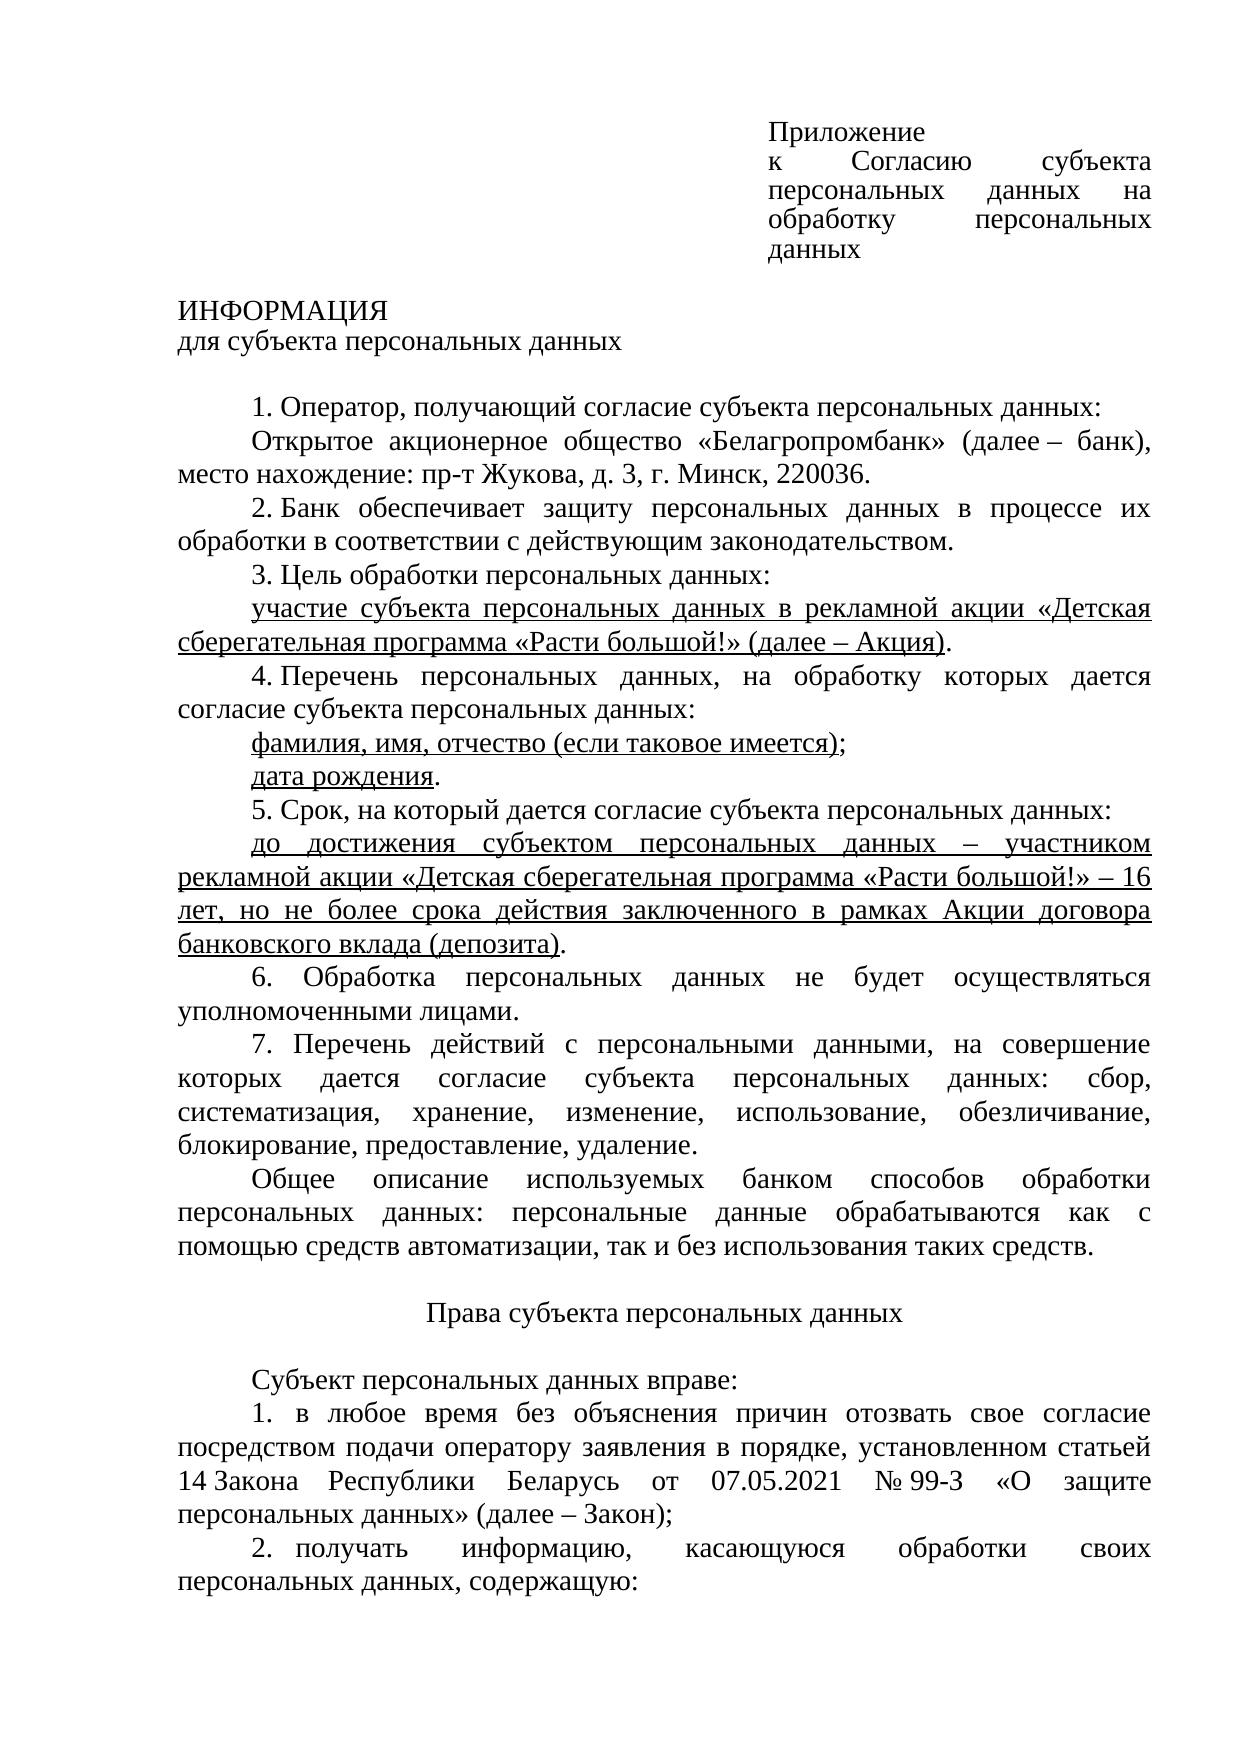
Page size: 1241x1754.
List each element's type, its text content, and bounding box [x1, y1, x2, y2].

text 5. Срок, на который дается согласие субъекта персональных данных: [177, 792, 1152, 825]
text 4. Перечень персональных данных, на обработку которых дается согласие субъекта персональных данных: [177, 658, 1152, 725]
text для субъекта персональных данных [177, 327, 1152, 356]
text Субъект персональных данных вправе: [177, 1362, 1152, 1396]
text Общее описание используемых банком способов обработки персональных данных: персональные данные обрабатываются как с помощью средств автоматизации, так и без использования таких средств. [177, 1161, 1152, 1261]
list получать информацию, касающуюся обработки своих персональных данных, содержащую: [177, 1530, 1152, 1597]
text 1. Оператор, получающий согласие субъекта персональных данных: [177, 389, 1152, 423]
text до достижения субъектом персональных данных – участником рекламной акции «Детская сберегательная программа «Расти большой!» – 16 лет, но не более срока действия заключенного в рамках Акции договора банковского вклада (депозита). [177, 889, 1152, 921]
list в любое время без объяснения причин отозвать свое согласие посредством подачи оператору заявления в порядке, установленном статьей 14 Закона Республики Беларусь от 07.05.2021 № 99-З «О защите персональных данных» (далее – Закон); [177, 1396, 1152, 1530]
text до достижения субъектом персональных данных – участником рекламной акции «Детская сберегательная программа «Расти большой!» – 16 лет, но не более срока действия заключенного в рамках Акции договора банковского вклада (депозита). [177, 825, 1152, 888]
text участие субъекта персональных данных в рекламной акции «Детская сберегательная программа «Расти большой!» (далее – Акция). [177, 591, 1152, 658]
text до достижения субъектом персональных данных – участником рекламной акции «Детская сберегательная программа «Расти большой!» – 16 лет, но не более срока действия заключенного в рамках Акции договора банковского вклада (депозита). [177, 922, 1152, 959]
text 7. Перечень действий с персональными данными, на совершение которых дается согласие субъекта персональных данных: сбор, систематизация, хранение, изменение, использование, обезличивание, блокирование, предоставление, удаление. [177, 1027, 1152, 1161]
text фамилия, имя, отчество (если таковое имеется); [177, 725, 1152, 758]
text Открытое акционерное общество «Белагропромбанк» (далее – банк), место нахождение: пр-т Жукова, д. 3, г. Минск, 220036. [177, 423, 1152, 490]
text Права субъекта персональных данных [177, 1295, 1152, 1328]
text 3. Цель обработки персональных данных: [177, 557, 1152, 591]
text к Согласию субъекта персональных данных на обработку персональных данных [768, 147, 1152, 264]
text 2. Банк обеспечивает защиту персональных данных в процессе их обработки в соответствии с действующим законодательством. [177, 490, 1152, 557]
text Приложение [768, 118, 1152, 147]
text дата рождения. [177, 758, 1152, 792]
text 6. Обработка персональных данных не будет осуществляться уполномоченными лицами. [177, 959, 1152, 1027]
text ИНФОРМАЦИЯ [177, 297, 1152, 327]
